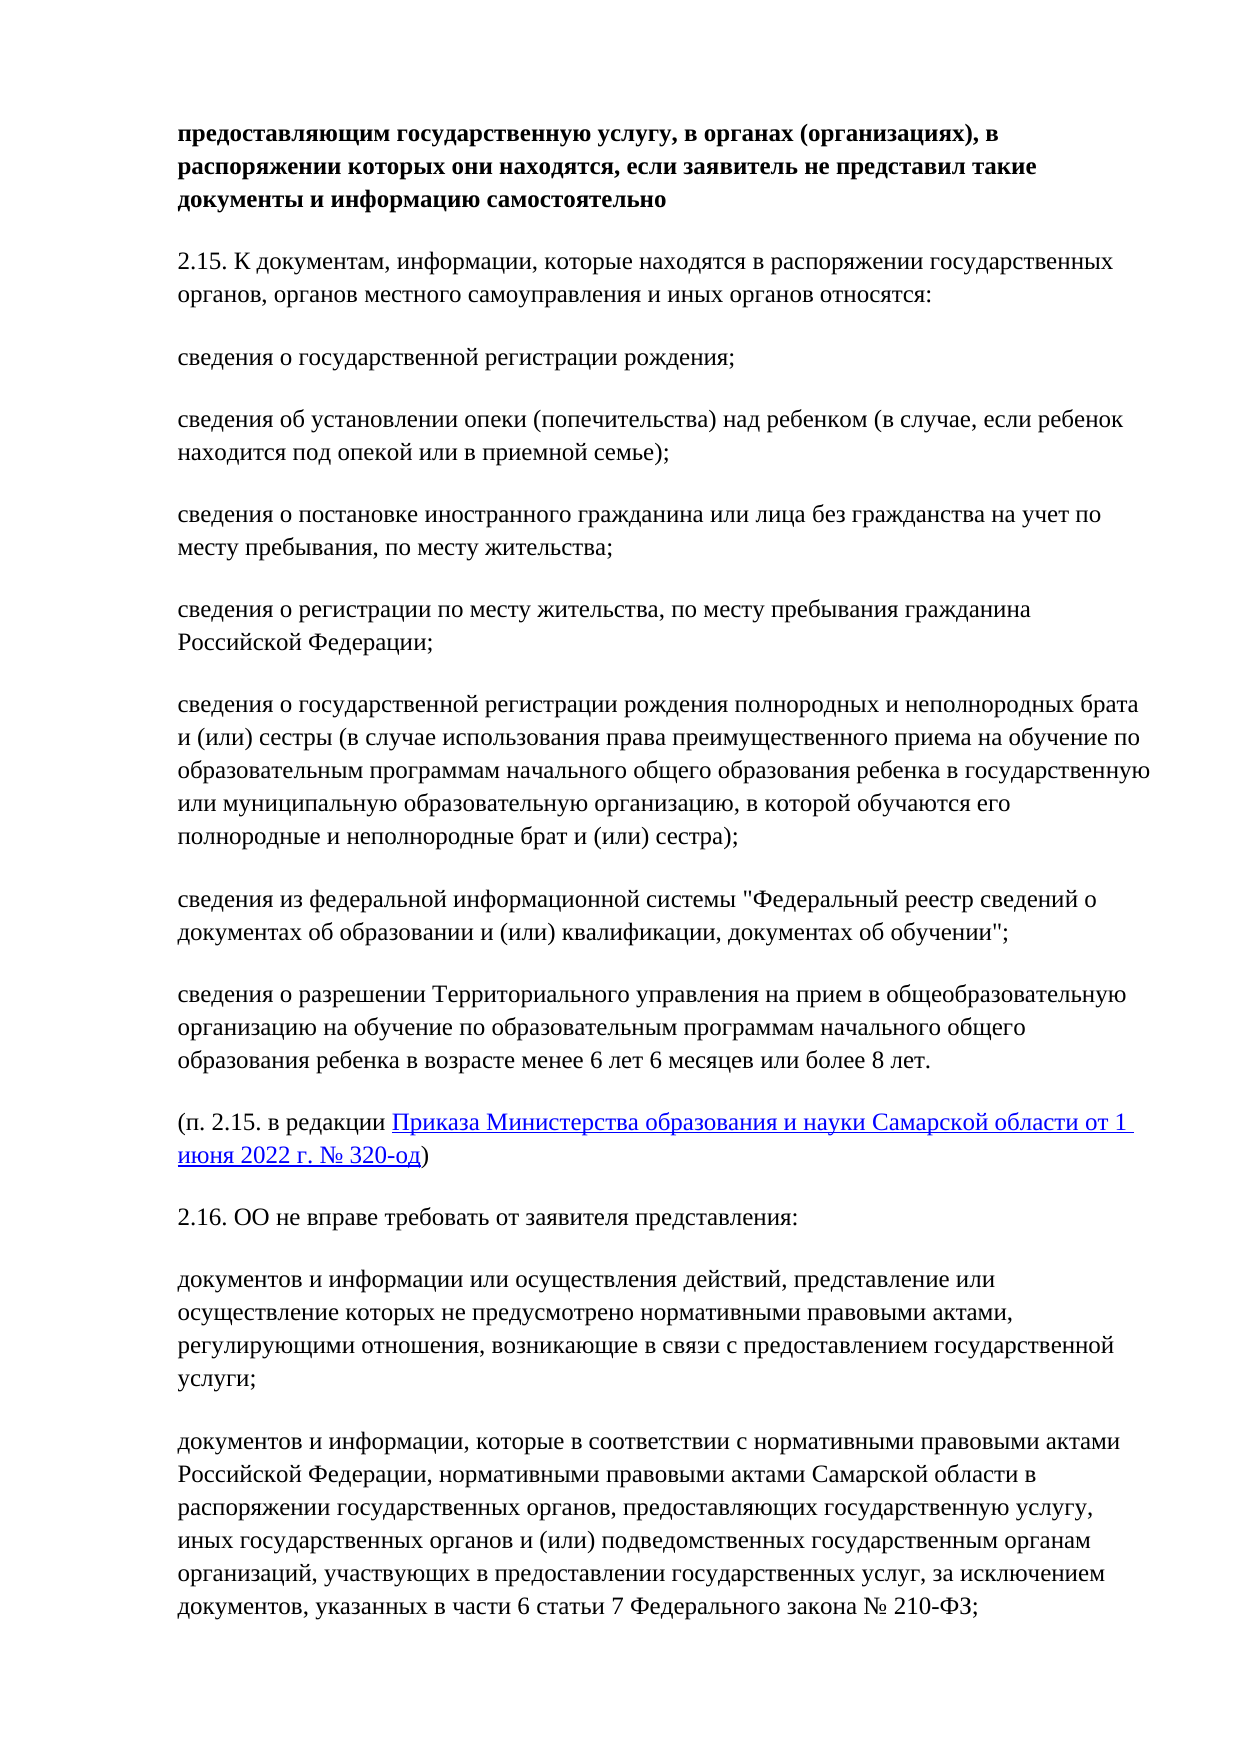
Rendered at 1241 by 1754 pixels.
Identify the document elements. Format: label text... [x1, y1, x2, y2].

text 2.16. ОО не вправе требовать от заявителя представления: [177, 1202, 1152, 1231]
text сведения о государственной регистрации рождения; [177, 342, 1152, 370]
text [177, 118, 1152, 213]
text документов и информации, которые в соответствии с нормативными правовыми актами Российской Федерации, нормативными правовыми актами Самарской области в распоряжении государственных органов, предоставляющих государственную услугу, иных государственных органов и (или) подведомственных государственным органам организаций, участвующих в предоставлении государственных услуг, за исключением документов, указанных в части 6 статьи 7 Федерального закона № 210-ФЗ; [177, 1426, 1152, 1619]
text сведения о государственной регистрации рождения полнородных и неполнородных брата и (или) сестры (в случае использования права преимущественного приема на обучение по образовательным программам начального общего образования ребенка в государственную или муниципальную образовательную организацию, в которой обучаются его полнородные и неполнородные брат и (или) сестра); [177, 689, 1152, 850]
text сведения из федеральной информационной системы "Федеральный реестр сведений о документах об образовании и (или) квалификации, документах об обучении"; [177, 884, 1152, 945]
text (п. 2.15. в редакции Приказа Министерства образования и науки Самарской области от 1 июня 2022 г. № 320-од) [177, 1107, 1152, 1169]
text сведения о разрешении Территориального управления на прием в общеобразовательную организацию на обучение по образовательным программам начального общего образования ребенка в возрасте менее 6 лет 6 месяцев или более 8 лет. [177, 979, 1152, 1074]
text сведения о постановке иностранного гражданина или лица без гражданства на учет по месту пребывания, по месту жительства; [177, 499, 1152, 561]
text сведения об установлении опеки (попечительства) над ребенком (в случае, если ребенок находится под опекой или в приемной семье); [177, 404, 1152, 466]
text 2.15. К документам, информации, которые находятся в распоряжении государственных органов, органов местного самоуправления и иных органов относятся: [177, 246, 1152, 308]
text документов и информации или осуществления действий, представление или осуществление которых не предусмотрено нормативными правовыми актами, регулирующими отношения, возникающие в связи с предоставлением государственной услуги; [177, 1264, 1152, 1392]
text сведения о регистрации по месту жительства, по месту пребывания гражданина Российской Федерации; [177, 594, 1152, 656]
